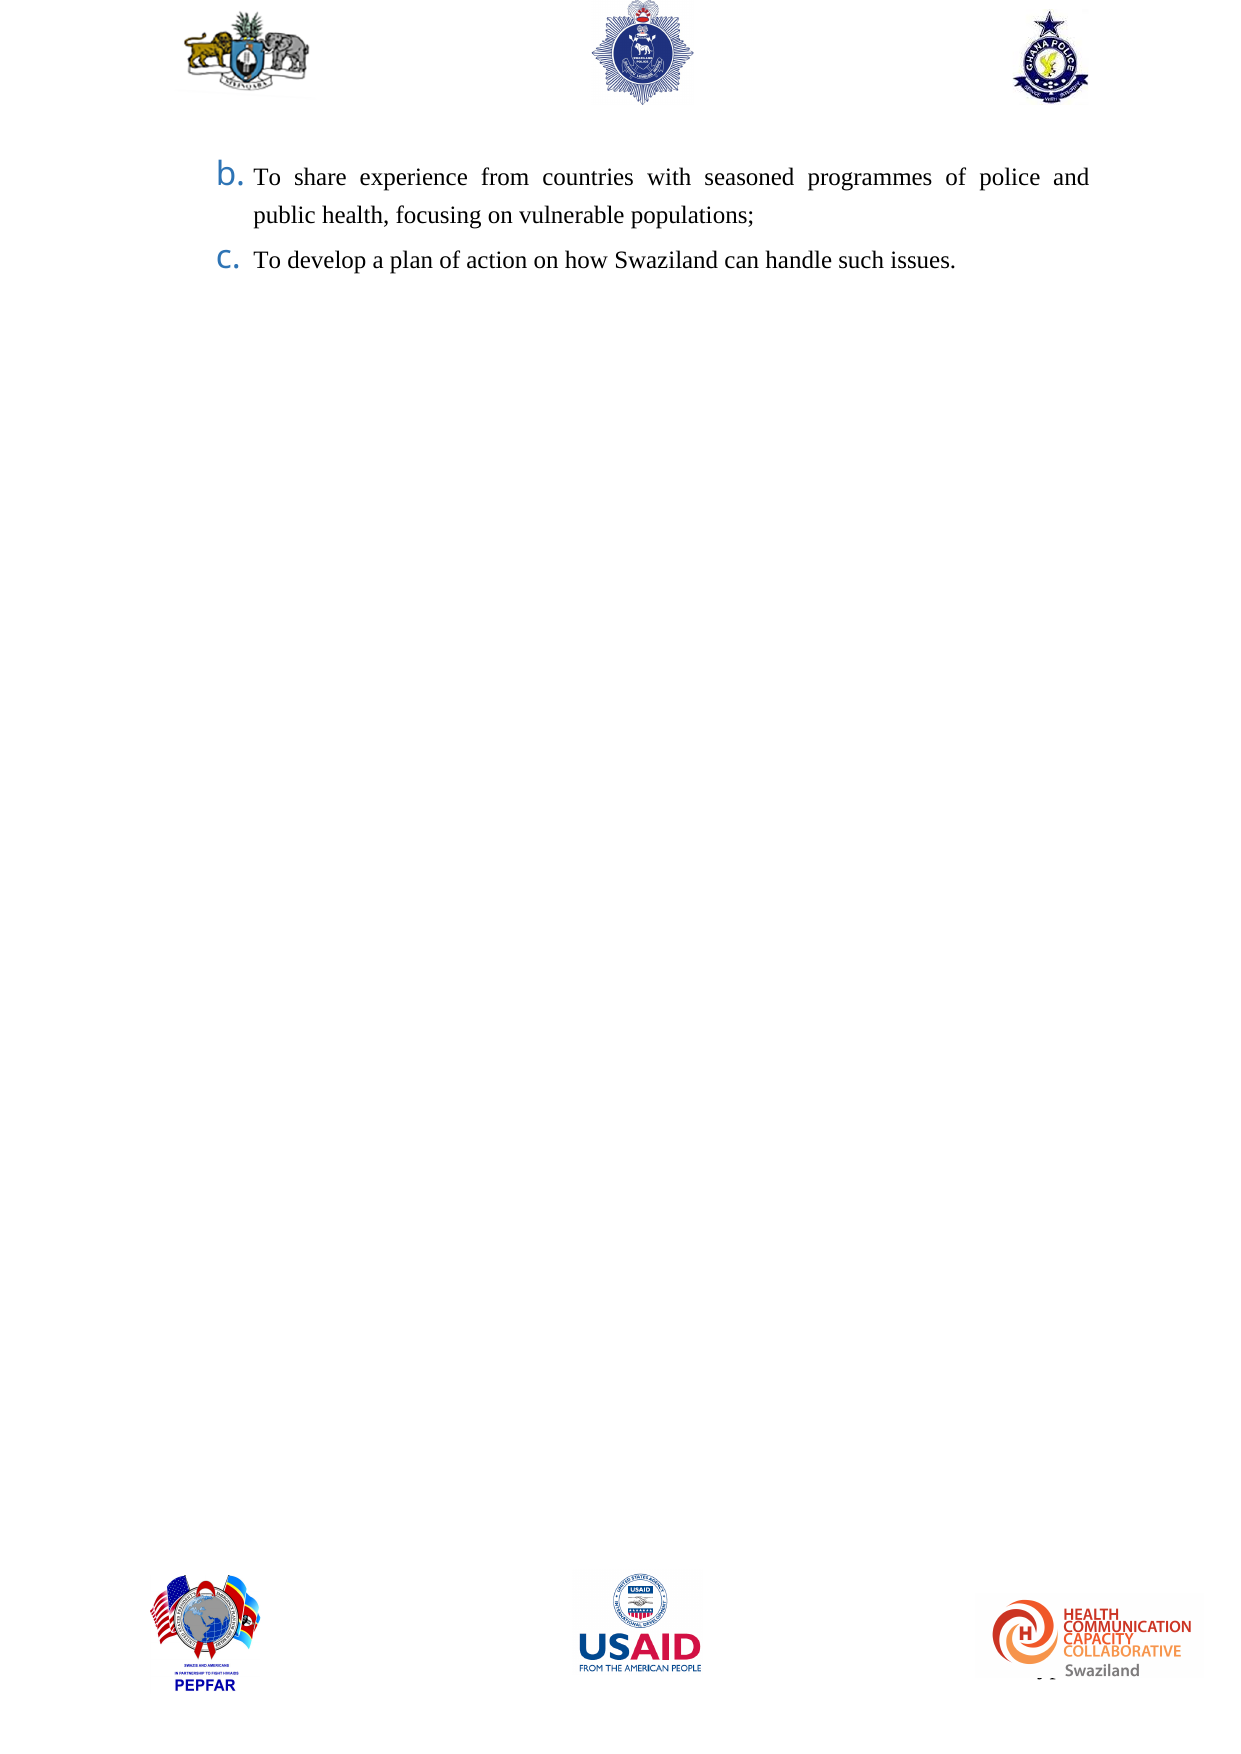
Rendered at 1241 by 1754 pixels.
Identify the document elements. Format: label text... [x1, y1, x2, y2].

list To share experience from countries with seasoned programmes of police and public health, focusing on vulnerable populations; [216, 150, 1090, 228]
list To develop a plan of action on how Swaziland can handle such issues. [216, 233, 1090, 278]
picture [591, 0, 694, 105]
picture [150, 2, 348, 105]
picture [150, 1575, 261, 1694]
picture [1012, 9, 1089, 105]
picture [975, 1593, 1204, 1677]
